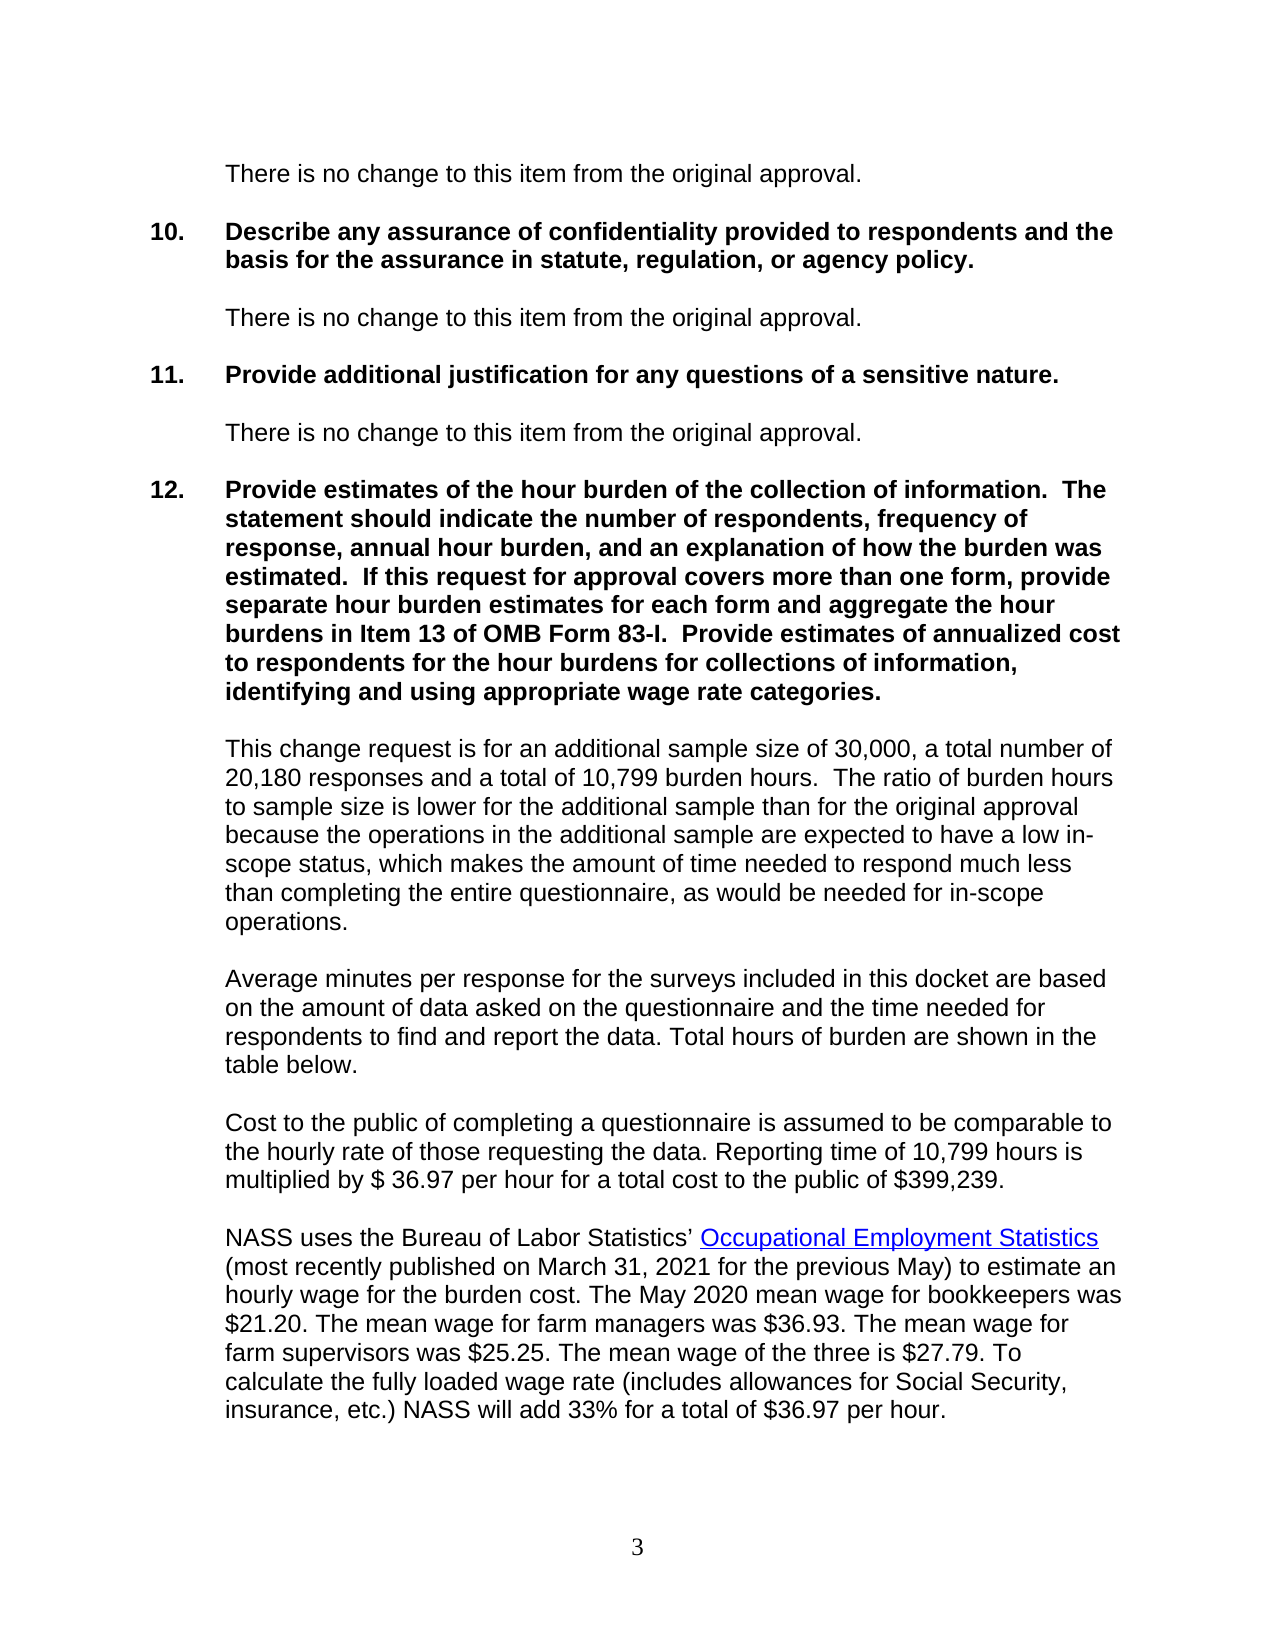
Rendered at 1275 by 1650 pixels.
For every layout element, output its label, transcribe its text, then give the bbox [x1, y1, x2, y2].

text Average minutes per response for the surveys included in this docket are based on the amount of data asked on the questionnaire and the time needed for respondents to find and report the data. Total hours of burden are shown in the table below. [225, 964, 1125, 1079]
text 10. Describe any assurance of confidentiality provided to respondents and the basis for the assurance in statute, regulation, or agency policy. [150, 216, 1125, 274]
text 12. Provide estimates of the hour burden of the collection of information. The statement should indicate the number of respondents, frequency of response, annual hour burden, and an explanation of how the burden was estimated. If this request for approval covers more than one form, provide separate hour burden estimates for each form and aggregate the hour burdens in Item 13 of OMB Form 83-I. Provide estimates of annualized cost to respondents for the hour burdens for collections of information, identifying and using appropriate wage rate categories. [150, 475, 1125, 705]
text This change request is for an additional sample size of 30,000, a total number of 20,180 responses and a total of 10,799 burden hours. The ratio of burden hours to sample size is lower for the additional sample than for the original approval because the operations in the additional sample are expected to have a low in-scope status, which makes the amount of time needed to respond much less than completing the entire questionnaire, as would be needed for in-scope operations. [225, 734, 1125, 935]
text Cost to the public of completing a questionnaire is assumed to be comparable to the hourly rate of those requesting the data. Reporting time of 10,799 hours is multiplied by $ 36.97 per hour for a total cost to the public of $399,239. [225, 1108, 1125, 1194]
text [225, 159, 1125, 188]
text NASS uses the Bureau of Labor Statistics’ Occupational Employment Statistics (most recently published on March 31, 2021 for the previous May) to estimate an hourly wage for the burden cost. The May 2020 mean wage for bookkeepers was $21.20. The mean wage for farm managers was $36.93. The mean wage for farm supervisors was $25.25. The mean wage of the three is $27.79. To calculate the fully loaded wage rate (includes allowances for Social Security, insurance, etc.) NASS will add 33% for a total of $36.97 per hour. [225, 1223, 1125, 1424]
text 11. Provide additional justification for any questions of a sensitive nature. [150, 360, 1125, 389]
text There is no change to this item from the original approval. [225, 303, 1125, 331]
text There is no change to this item from the original approval. [225, 418, 1125, 446]
